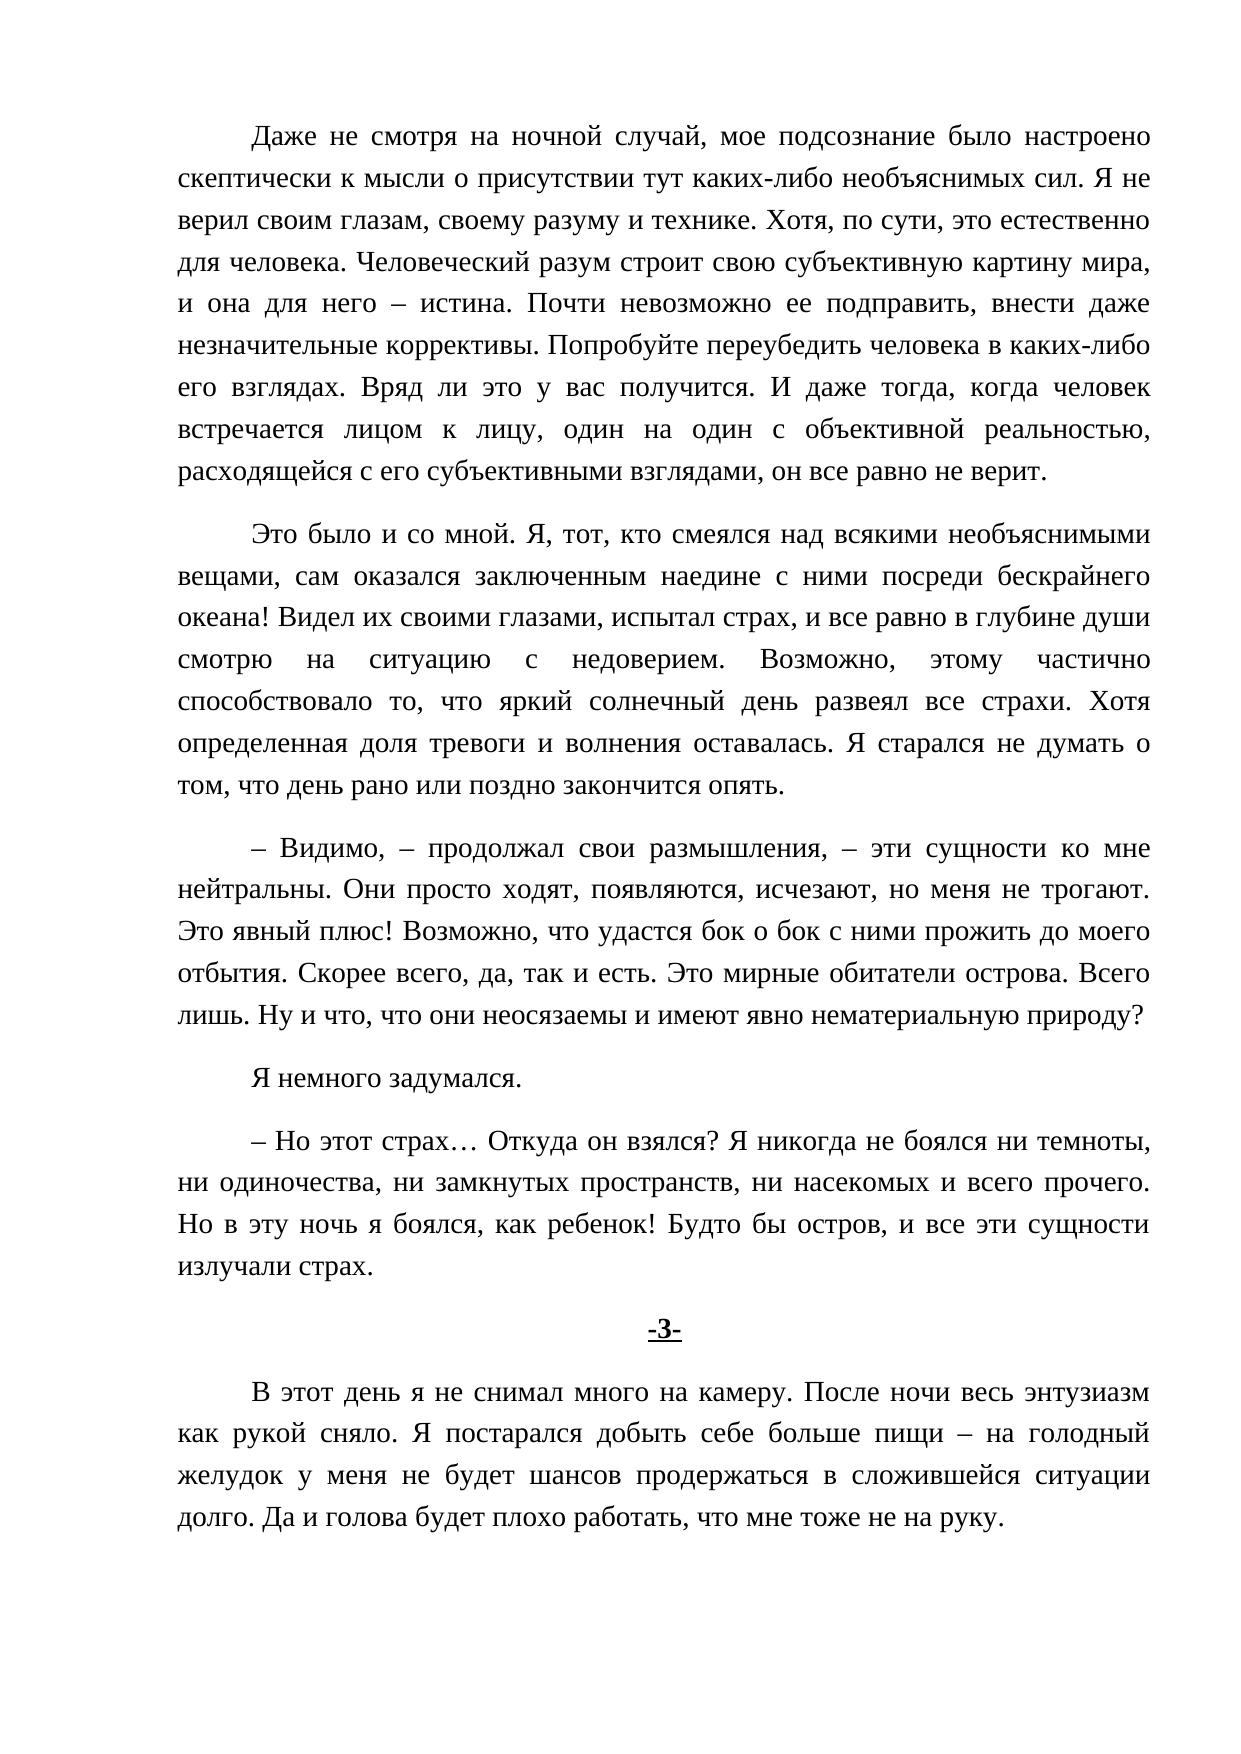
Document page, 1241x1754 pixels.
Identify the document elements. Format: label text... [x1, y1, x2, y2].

text Это было и со мной. Я, тот, кто смеялся над всякими необъяснимыми вещами, сам оказался заключенным наедине с ними посреди бескрайнего океана! Видел их своими глазами, испытал страх, и все равно в глубине души смотрю на ситуацию с недоверием. Возможно, этому частично способствовало то, что яркий солнечный день развеял все страхи. Хотя определенная доля тревоги и волнения оставалась. Я старался не думать о том, что день рано или поздно закончится опять. [177, 516, 1152, 801]
text В этот день я не снимал много на камеру. После ночи весь энтузиазм как рукой сняло. Я постарался добыть себе больше пищи – на голодный желудок у меня не будет шансов продержаться в сложившейся ситуации долго. Да и голова будет плохо работать, что мне тоже не на руку. [177, 1374, 1152, 1533]
text Даже не смотря на ночной случай, мое подсознание было настроено скептически к мысли о присутствии тут каких-либо необъяснимых сил. Я не верил своим глазам, своему разуму и технике. Хотя, по сути, это естественно для человека. Человеческий разум строит свою субъективную картину мира, и она для него – истина. Почти невозможно ее подправить, внести даже незначительные коррективы. Попробуйте переубедить человека в каких-либо его взглядах. Вряд ли это у вас получится. И даже тогда, когда человек встречается лицом к лицу, один на один с объективной реальностью, расходящейся с его субъективными взглядами, он все равно не верит. [177, 118, 1152, 487]
text -3- [177, 1311, 1152, 1344]
text – Видимо, – продолжал свои размышления, – эти сущности ко мне нейтральны. Они просто ходят, появляются, исчезают, но меня не трогают. Это явный плюс! Возможно, что удастся бок о бок с ними прожить до моего отбытия. Скорее всего, да, так и есть. Это мирные обитатели острова. Всего лишь. Ну и что, что они неосязаемы и имеют явно нематериальную природу? [177, 830, 1152, 1031]
text – Но этот страх… Откуда он взялся? Я никогда не боялся ни темноты, ни одиночества, ни замкнутых пространств, ни насекомых и всего прочего. Но в эту ночь я боялся, как ребенок! Будто бы остров, и все эти сущности излучали страх. [177, 1123, 1152, 1282]
text Я немного задумался. [177, 1060, 1152, 1093]
